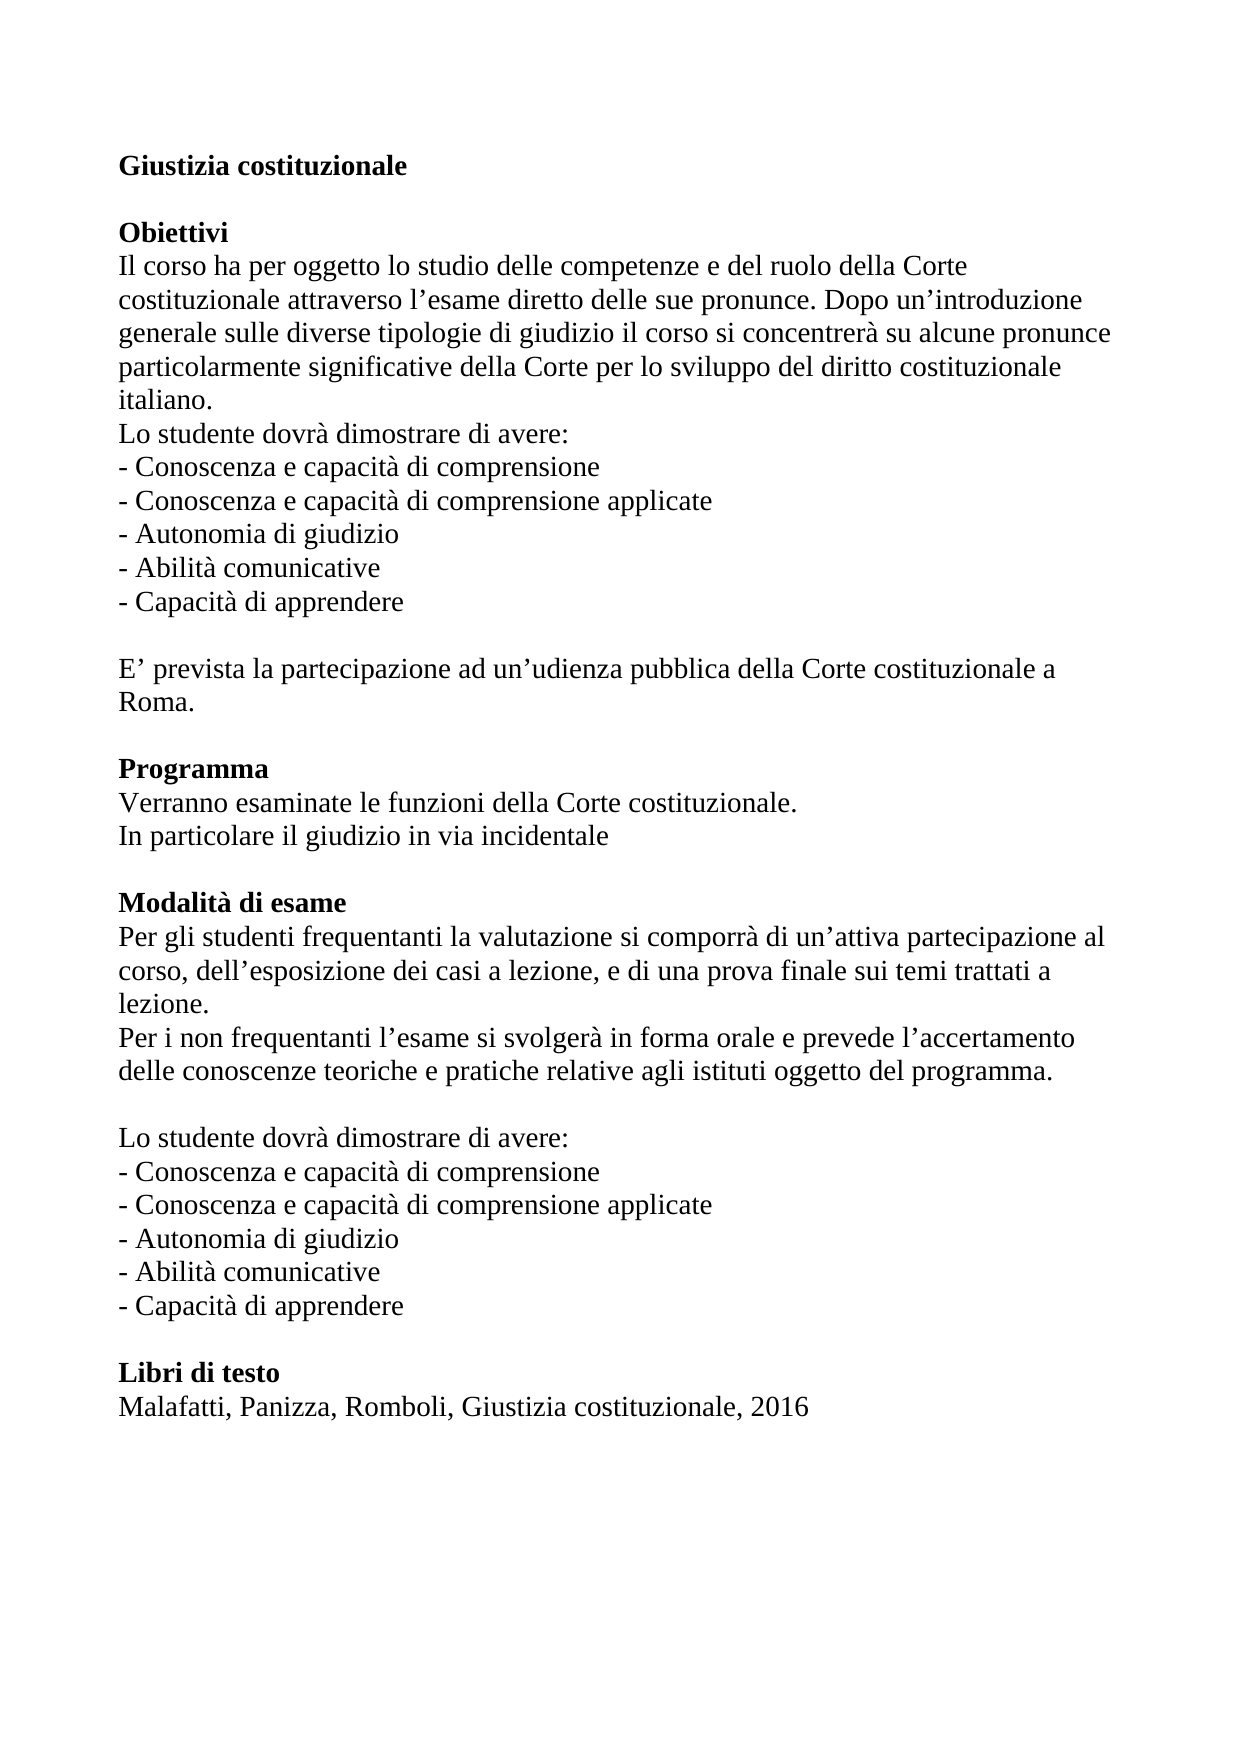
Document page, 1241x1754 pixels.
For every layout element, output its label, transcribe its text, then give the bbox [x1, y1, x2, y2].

text Giustizia costituzionale [118, 148, 1122, 181]
text E’ prevista la partecipazione ad un’udienza pubblica della Corte costituzionale a Roma. [118, 651, 1122, 718]
text Per gli studenti frequentanti la valutazione si comporrà di un’attiva partecipazione al corso, dell’esposizione dei casi a lezione, e di una prova finale sui temi trattati a lezione. [118, 919, 1122, 1020]
text Obiettivi [118, 215, 1122, 248]
text Lo studente dovrà dimostrare di avere: [118, 416, 1122, 449]
text Lo studente dovrà dimostrare di avere: [118, 1120, 1122, 1154]
text Libri di testo [118, 1355, 1122, 1389]
text Malafatti, Panizza, Romboli, Giustizia costituzionale, 2016 [118, 1389, 1122, 1422]
text - Abilità comunicative [118, 1254, 1122, 1288]
text - Conoscenza e capacità di comprensione applicate [118, 483, 1122, 517]
text Per i non frequentanti l’esame si svolgerà in forma orale e prevede l’accertamento delle conoscenze teoriche e pratiche relative agli istituti oggetto del programma. [118, 1020, 1122, 1087]
text Verranno esaminate le funzioni della Corte costituzionale. [118, 785, 1122, 818]
text - Abilità comunicative [118, 550, 1122, 584]
text In particolare il giudizio in via incidentale [118, 818, 1122, 852]
text Il corso ha per oggetto lo studio delle competenze e del ruolo della Corte costituzionale attraverso l’esame diretto delle sue pronunce. Dopo un’introduzione generale sulle diverse tipologie di giudizio il corso si concentrerà su alcune pronunce particolarmente significative della Corte per lo sviluppo del diritto costituzionale italiano. [118, 248, 1122, 416]
text - Conoscenza e capacità di comprensione [118, 449, 1122, 483]
text - Conoscenza e capacità di comprensione applicate [118, 1187, 1122, 1221]
text - Conoscenza e capacità di comprensione [118, 1154, 1122, 1187]
text Programma [118, 751, 1122, 785]
text - Autonomia di giudizio [118, 1221, 1122, 1254]
text - Capacità di apprendere [118, 1288, 1122, 1322]
text - Capacità di apprendere [118, 584, 1122, 617]
text - Autonomia di giudizio [118, 517, 1122, 550]
text Modalità di esame [118, 886, 1122, 919]
